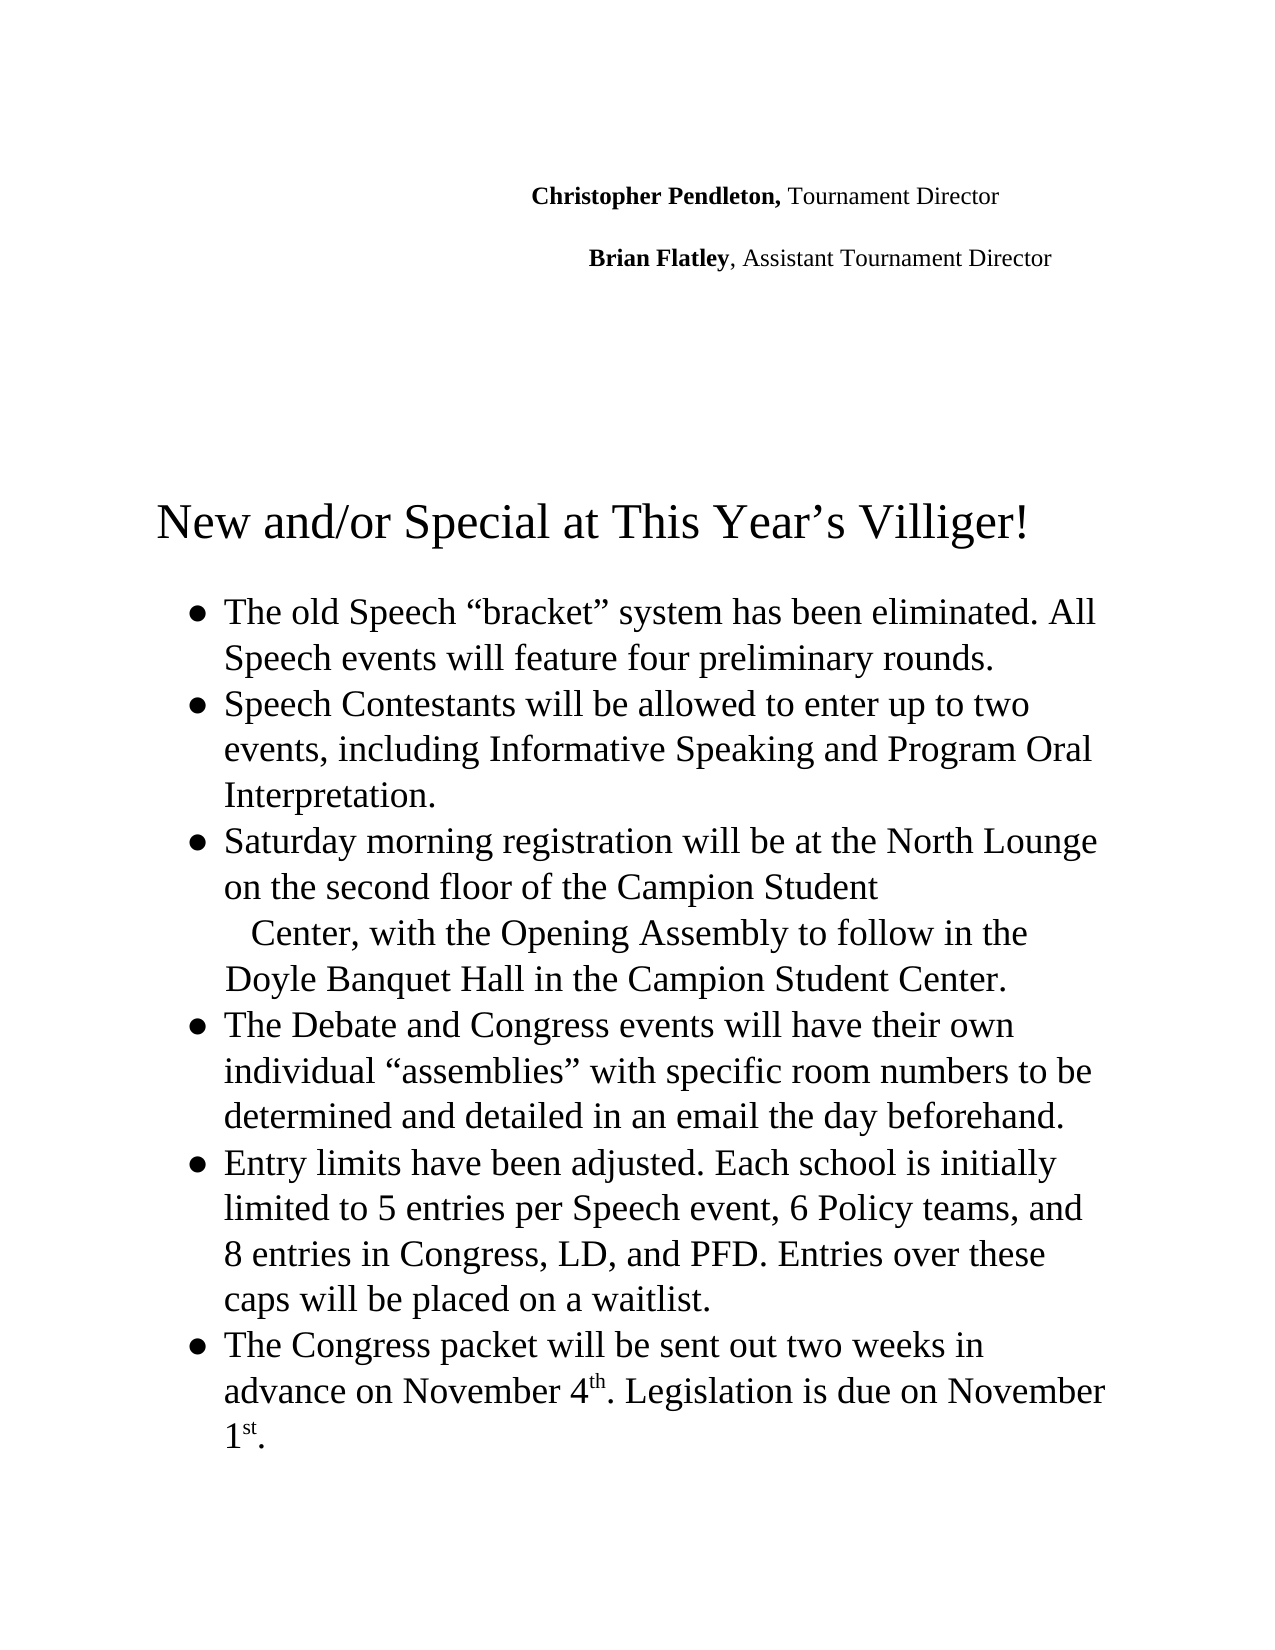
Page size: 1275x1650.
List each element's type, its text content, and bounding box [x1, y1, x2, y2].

list The old Speech “bracket” system has been eliminated. All Speech events will feature four preliminary rounds. [186, 590, 1107, 678]
list Speech Contestants will be allowed to enter up to two events, including Informative Speaking and Program Oral Interpretation. [186, 681, 1107, 816]
text Doyle Banquet Hall in the Campion Student Center. [225, 957, 1107, 1000]
list Entry limits have been adjusted. Each school is initially limited to 5 entries per Speech event, 6 Policy teams, and 8 entries in Congress, LD, and PFD. Entries over these caps will be placed on a waitlist. [186, 1140, 1107, 1320]
text Center, with the Opening Assembly to follow in the [154, 911, 1125, 954]
list The Debate and Congress events will have their own individual “assemblies” with specific room numbers to be determined and detailed in an email the day beforehand. [186, 1003, 1107, 1137]
list Saturday morning registration will be at the North Lounge on the second floor of the Campion Student [186, 818, 1107, 908]
text Christopher Pendleton, Tournament Director [450, 181, 1052, 210]
text Brian Flatley​, Assistant Tournament Director [150, 243, 1052, 272]
list The Congress packet will be sent out two weeks in advance on November 4th. Legislation is due on November 1st. [186, 1323, 1107, 1457]
text New and/or Special at This Year’s Villiger! [150, 491, 1125, 549]
